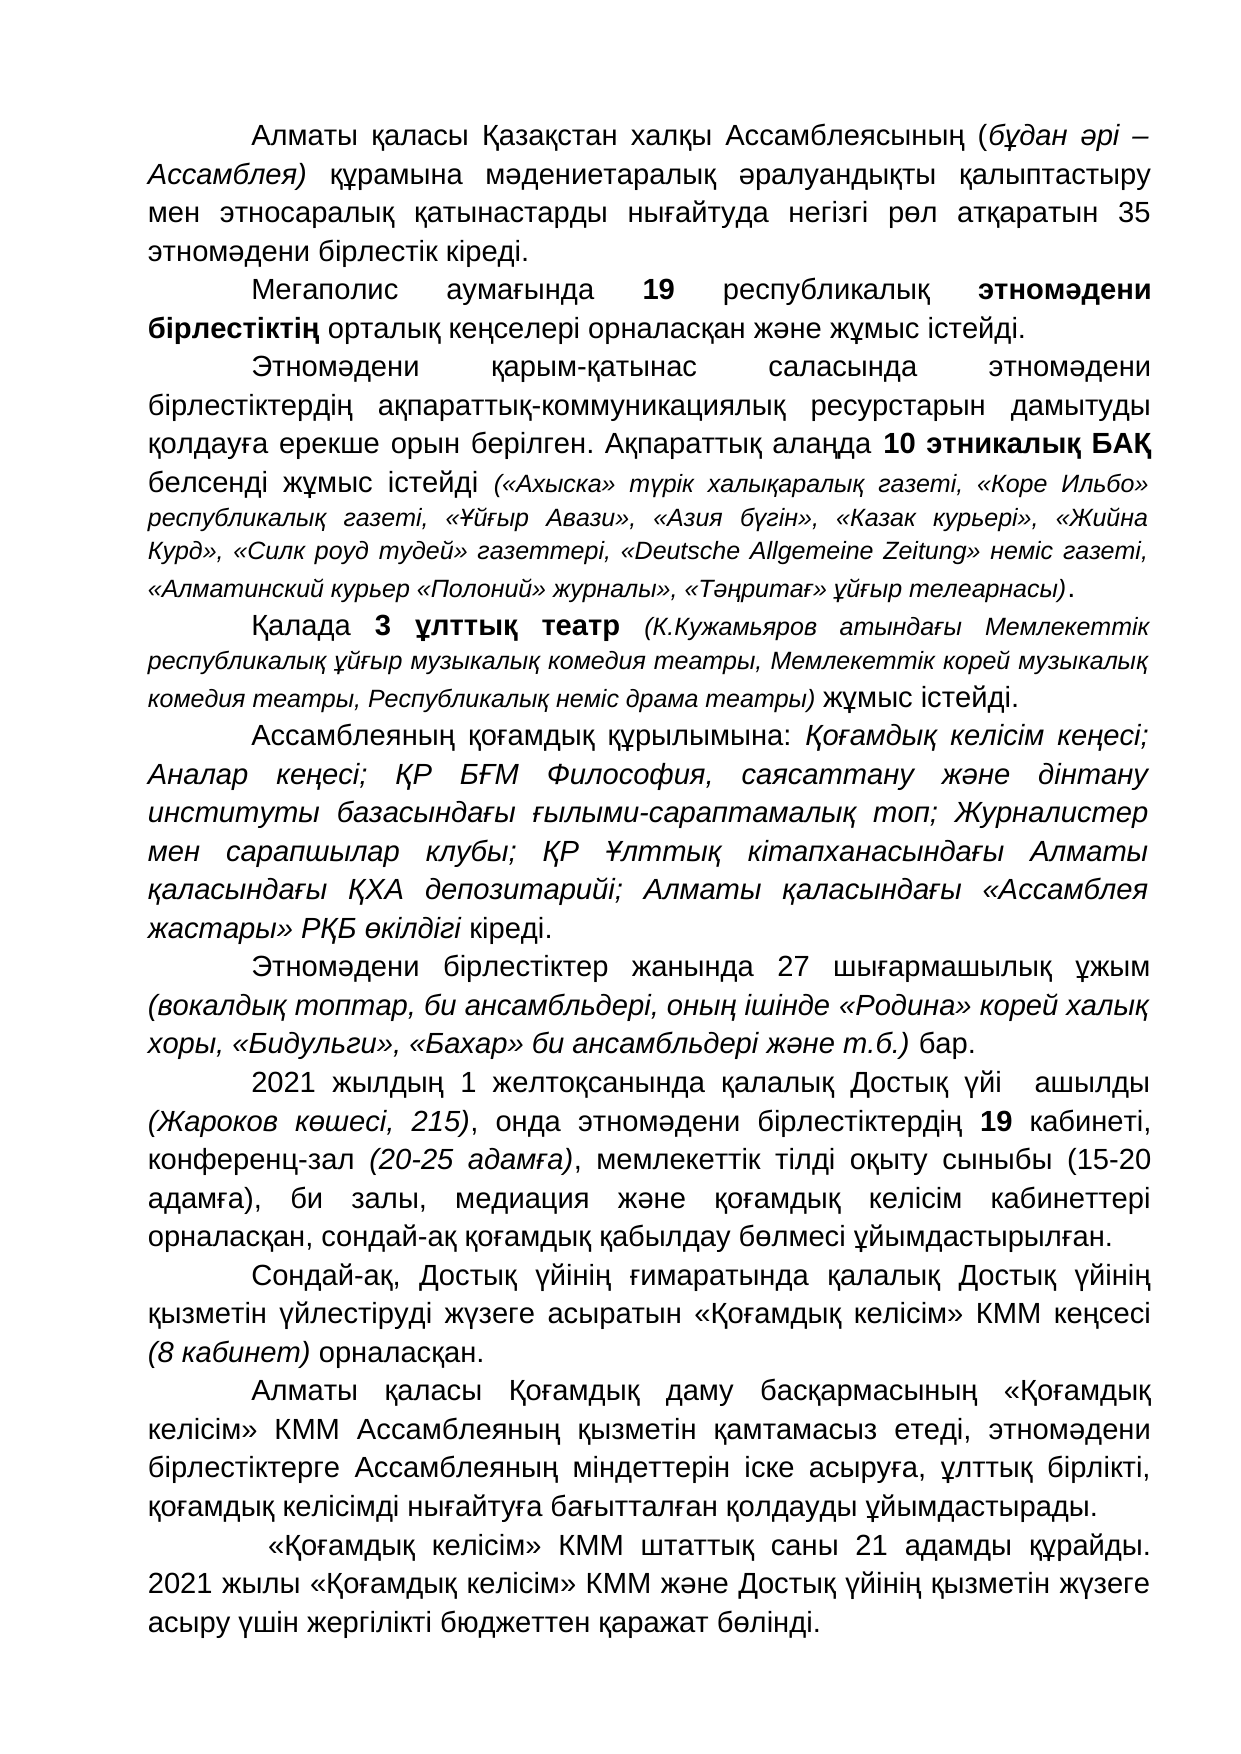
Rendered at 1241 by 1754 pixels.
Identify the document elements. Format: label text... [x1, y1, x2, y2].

text Этномәдени бірлестіктер жанында 27 шығармашылық ұжым (вокалдық топтар, би ансамбльдері, оның ішінде «Родина» корей халық хоры, «Бидульги», «Бахар» би ансамбльдері және т.б.) бар. [148, 949, 1152, 1060]
text Этномәдени қарым-қатынас саласында этномәдени бірлестіктердің ақпараттық-коммуникациялық ресурстарын дамытуды қолдауға ерекше орын берілген. Ақпараттық алаңда 10 этникалық БАҚ белсенді жұмыс істейді («Ахыска» түрік халықаралық газеті, «Коре Ильбо» республикалық газеті, «Ұйғыр Авази», «Азия бүгін», «Казак курьері», «Жийна Курд», «Силк роуд тудей» газеттері, «Deutsche Allgemeine Zeitung» неміс газеті, «Алматинский курьер «Полоний» журналы», «Тәңритағ» ұйғыр телеарнасы). [148, 349, 1152, 603]
text Ассамблеяның қоғамдық құрылымына: Қоғамдық келісім кеңесі; Аналар кеңесі; ҚР БҒМ Философия, саясаттану және дінтану институты базасындағы ғылыми-сараптамалық топ; Журналистер мен сарапшылар клубы; ҚР Ұлттық кітапханасындағы Алматы қаласындағы ҚХА депозитарийі; Алматы қаласындағы «Ассамблея жастары» РҚБ өкілдігі кіреді. [148, 718, 1152, 944]
text 2021 жылдың 1 желтоқсанында қалалық Достық үйі ашылды (Жароков көшесі, 215), онда этномәдени бірлестіктердің 19 кабинеті, конференц-зал (20-25 адамға), мемлекеттік тілді оқыту сыныбы (15-20 адамға), би залы, медиация және қоғамдық келісім кабинеттері орналасқан, сондай-ақ қоғамдық қабылдау бөлмесі ұйымдастырылған. [148, 1065, 1152, 1253]
text Қалада 3 ұлттық театр (К.Кужамьяров атындағы Мемлекеттік республикалық ұйғыр музыкалық комедия театры, Мемлекеттік корей музыкалық комедия театры, Республикалық неміс драма театры) жұмыс істейді. [148, 608, 1152, 713]
text Мегаполис аумағында 19 республикалық этномәдени бірлестіктің орталық кеңселері орналасқан және жұмыс істейді. [148, 272, 1152, 344]
text Сондай-ақ, Достық үйінің ғимаратында қалалық Достық үйінің қызметін үйлестіруді жүзеге асыратын «Қоғамдық келісім» КММ кеңсесі (8 кабинет) орналасқан. [148, 1258, 1152, 1368]
text «Қоғамдық келісім» КММ штаттық саны 21 адамды құрайды. 2021 жылы «Қоғамдық келісім» КММ және Достық үйінің қызметін жүзеге асыру үшін жергілікті бюджеттен қаражат бөлінді. [148, 1528, 1152, 1638]
text Алматы қаласы Қазақстан халқы Ассамблеясының (бұдан әрі – Ассамблея) құрамына мәдениетаралық әралуандықты қалыптастыру мен этносаралық қатынастарды нығайтуда негізгі рөл атқаратын 35 этномәдени бірлестік кіреді. [148, 118, 1152, 267]
text Алматы қаласы Қоғамдық даму басқармасының «Қоғамдық келісім» КММ Ассамблеяның қызметін қамтамасыз етеді, этномәдени бірлестіктерге Ассамблеяның міндеттерін іске асыруға, ұлттық бірлікті, қоғамдық келісімді нығайтуға бағытталған қолдауды ұйымдастырады. [148, 1373, 1152, 1523]
